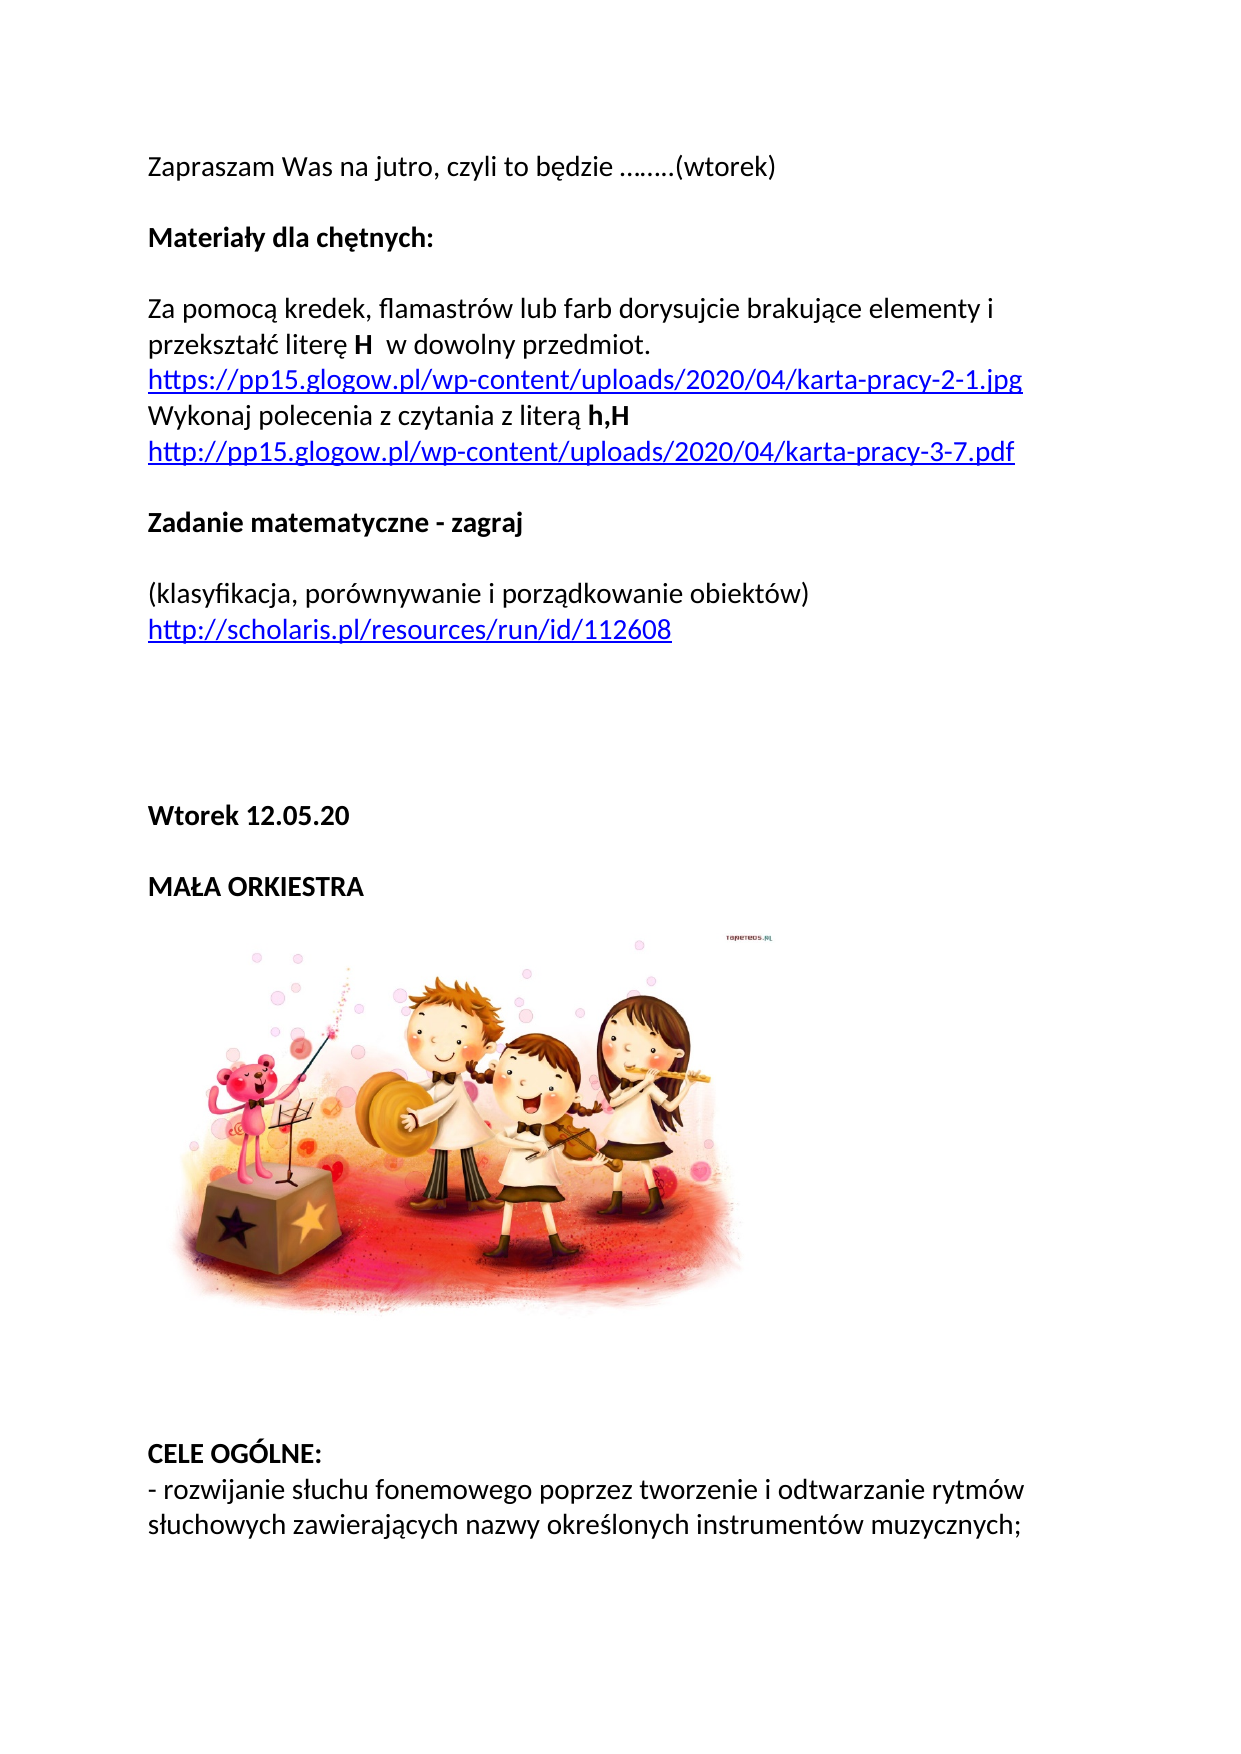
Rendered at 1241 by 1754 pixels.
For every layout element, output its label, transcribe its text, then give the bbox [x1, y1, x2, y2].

text Wykonaj polecenia z czytania z literą h,H [148, 397, 1093, 433]
text http://scholaris.pl/resources/run/id/112608 [148, 611, 1093, 646]
text - rozwijanie słuchu fonemowego poprzez tworzenie i odtwarzanie rytmów słuchowych zawierających nazwy określonych instrumentów muzycznych; [148, 1471, 1093, 1542]
text MAŁA ORKIESTRA [148, 868, 1093, 904]
text https://pp15.glogow.pl/wp-content/uploads/2020/04/karta-pracy-2-1.jpg [148, 361, 1093, 397]
text (klasyfikacja, porównywanie i porządkowanie obiektów) [148, 575, 1093, 611]
text CELE OGÓLNE: [148, 1435, 1093, 1471]
picture [147, 933, 776, 1326]
text Materiały dla chętnych: [148, 219, 1093, 254]
text http://pp15.glogow.pl/wp-content/uploads/2020/04/karta-pracy-3-7.pdf [148, 433, 1093, 468]
text Wtorek 12.05.20 [148, 797, 1093, 833]
text Zadanie matematyczne - zagraj [148, 504, 1093, 539]
text Za pomocą kredek, flamastrów lub farb dorysujcie brakujące elementy i przekształć literę H w dowolny przedmiot. [148, 290, 1093, 361]
text Zapraszam Was na jutro, czyli to będzie ……..(wtorek) [148, 148, 1093, 183]
